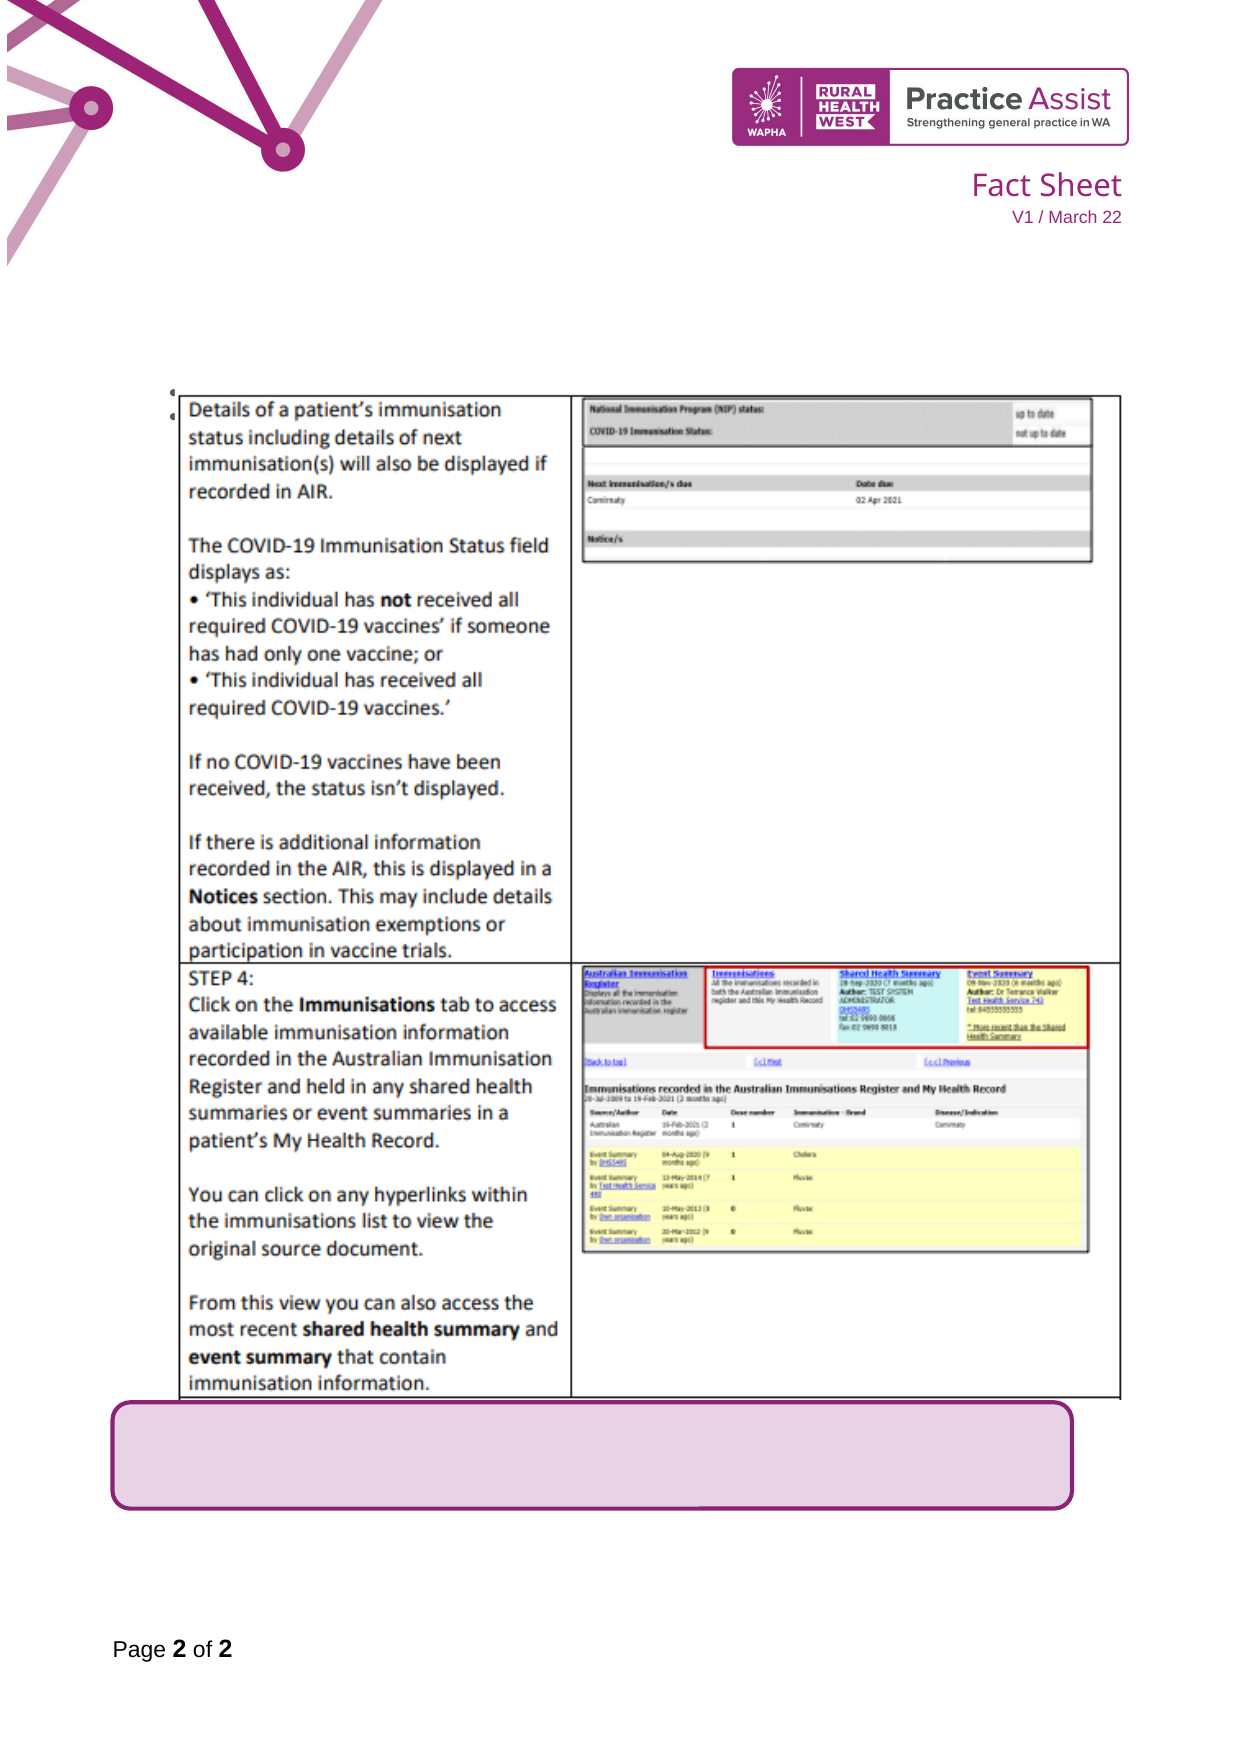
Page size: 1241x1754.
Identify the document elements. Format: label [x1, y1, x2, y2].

picture [174, 384, 1124, 1399]
picture [7, 0, 1241, 283]
